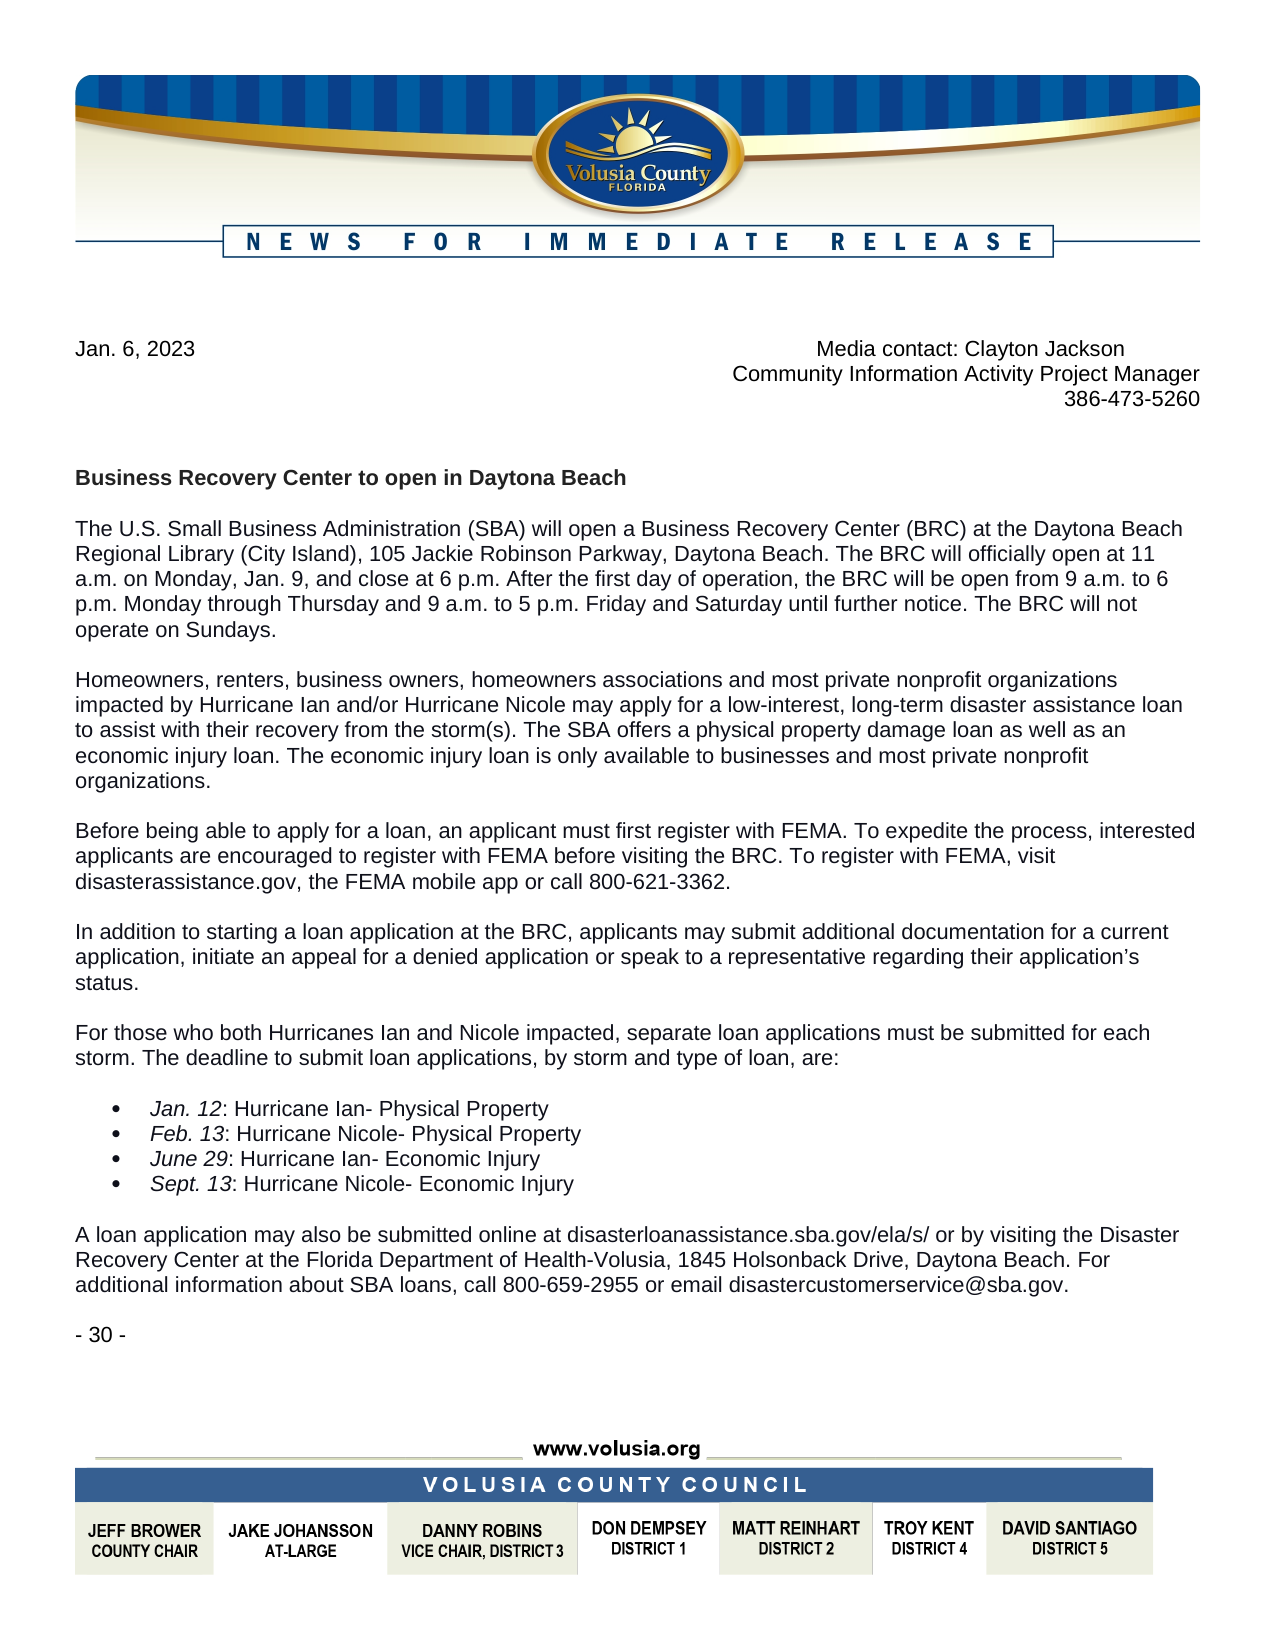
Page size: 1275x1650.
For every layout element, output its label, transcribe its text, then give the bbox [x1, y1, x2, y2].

picture [75, 75, 1200, 258]
text A loan application may also be submitted online at disasterloanassistance.sba.gov/ela/s/ or by visiting the Disaster Recovery Center at the Florida Department of Health-Volusia, 1845 Holsonback Drive, Daytona Beach. For additional information about SBA loans, call 800-659-2955 or email disastercustomerservice@sba.gov. [75, 1222, 1200, 1297]
text The U.S. Small Business Administration (SBA) will open a Business Recovery Center (BRC) at the Daytona Beach Regional Library (City Island), 105 Jackie Robinson Parkway, Daytona Beach. The BRC will officially open at 11 a.m. on Monday, Jan. 9, and close at 6 p.m. After the first day of operation, the BRC will be open from 9 a.m. to 6 p.m. Monday through Thursday and 9 a.m. to 5 p.m. Friday and Saturday until further notice. The BRC will not operate on Sundays. [75, 516, 1200, 642]
list Sept. 13: Hurricane Nicole- Economic Injury [112, 1171, 1200, 1196]
text Jan. 6, 2023 Media contact: Clayton Jackson [75, 336, 1200, 361]
text In addition to starting a loan application at the BRC, applicants may submit additional documentation for a current application, initiate an appeal for a denied application or speak to a representative regarding their application’s status. [75, 919, 1200, 995]
text Before being able to apply for a loan, an applicant must first register with FEMA. To expedite the process, interested applicants are encouraged to register with FEMA before visiting the BRC. To register with FEMA, visit disasterassistance.gov, the FEMA mobile app or call 800-621-3362. [75, 818, 1200, 894]
text 386-473-5260 [75, 386, 1200, 411]
text Business Recovery Center to open in Daytona Beach [75, 437, 1200, 491]
text Homeowners, renters, business owners, homeowners associations and most private nonprofit organizations impacted by Hurricane Ian and/or Hurricane Nicole may apply for a low-interest, long-term disaster assistance loan to assist with their recovery from the storm(s). The SBA offers a physical property damage loan as well as an economic injury loan. The economic injury loan is only available to businesses and most private nonprofit organizations. [75, 667, 1200, 793]
text For those who both Hurricanes Ian and Nicole impacted, separate loan applications must be submitted for each storm. The deadline to submit loan applications, by storm and type of loan, are: [75, 1020, 1200, 1070]
picture [75, 1440, 1154, 1575]
list Jan. 12: Hurricane Ian- Physical Property [112, 1096, 1200, 1121]
list Feb. 13: Hurricane Nicole- Physical Property [112, 1121, 1200, 1146]
list June 29: Hurricane Ian- Economic Injury [112, 1146, 1200, 1171]
text - 30 - [75, 1322, 1200, 1348]
text Community Information Activity Project Manager [75, 361, 1200, 386]
